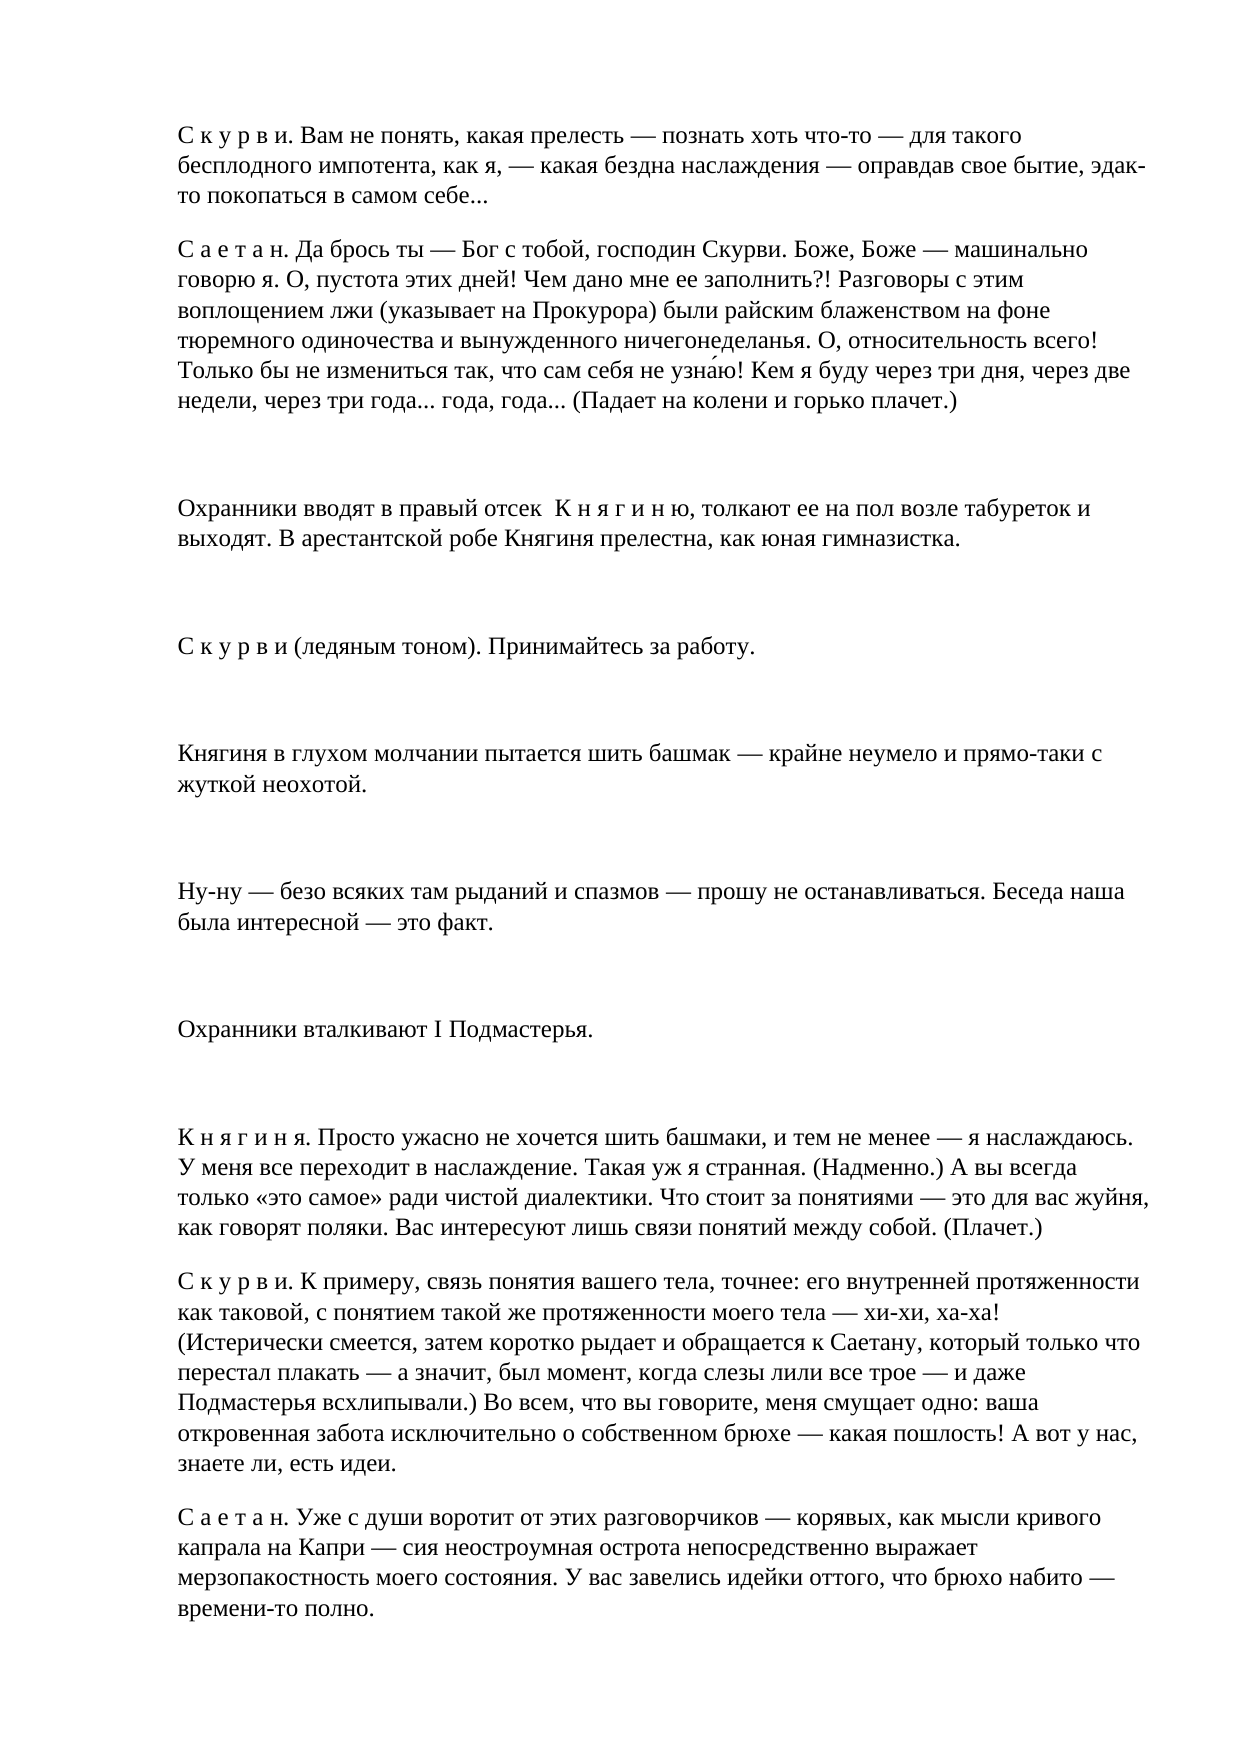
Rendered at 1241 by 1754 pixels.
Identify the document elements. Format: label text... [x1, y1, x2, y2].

text Княгиня в глухом молчании пытается шить башмак — крайне неумело и прямо-таки с жуткой неохотой. [177, 737, 1152, 797]
text С к у р в и. К примеру, связь понятия вашего тела, точнее: его внутренней протяженности как таковой, с понятием такой же протяженности моего тела — хи-хи, ха-ха! (Истерически смеется, затем коротко рыдает и обращается к Саетану, который только что перестал плакать — а значит, был момент, когда слезы лили все трое — и даже Подмастерья всхлипывали.) Во всем, что вы говорите, меня смущает одно: ваша откровенная забота исключительно о собственном брюхе — какая пошлость! А вот у нас, знаете ли, есть идеи. [177, 1265, 1152, 1477]
text С а е т а н. Да брось ты — Бог с тобой, господин Скурви. Боже, Боже — машинально говорю я. О, пустота этих дней! Чем дано мне ее заполнить?! Разговоры с этим воплощением лжи (указывает на Прокурора) были райским блаженством на фоне тюремного одиночества и вынужденного ничегонеделанья. О, относительность всего! Только бы не измениться так, что сам себя не узна́ю! Кем я буду через три дня, через две недели, через три года... года, года... (Падает на колени и горько плачет.) [177, 232, 1152, 414]
text С к у р в и (ледяным тоном). Принимайтесь за работу. [177, 629, 1152, 660]
text С а е т а н. Уже с души воротит от этих разговорчиков — корявых, как мысли кривого капрала на Капри — сия неостроумная острота непосредственно выражает мерзопакостность моего состояния. У вас завелись идейки оттого, что брюхо набито — времени-то полно. [177, 1500, 1152, 1622]
text Ну-ну — безо всяких там рыданий и спазмов — прошу не останавливаться. Беседа наша была интересной — это факт. [177, 875, 1152, 935]
text С к у р в и. Вам не понять, какая прелесть — познать хоть что-то — для такого бесплодного импотента, как я, — какая бездна наслаждения — оправдав свое бытие, эдак-то покопаться в самом себе... [177, 118, 1152, 209]
text Охранники вводят в правый отсек К н я г и н ю, толкают ее на пол возле табуреток и выходят. В арестантской робе Княгиня прелестна, как юная гимназистка. [177, 492, 1152, 552]
text Охранники вталкивают I Подмастерья. [177, 1012, 1152, 1043]
text К н я г и н я. Просто ужасно не хочется шить башмаки, и тем не менее — я наслаждаюсь. У меня все переходит в наслаждение. Такая уж я странная. (Надменно.) А вы всегда только «это самое» ради чистой диалектики. Что стоит за понятиями — это для вас жуйня, как говорят поляки. Вас интересуют лишь связи понятий между собой. (Плачет.) [177, 1120, 1152, 1241]
